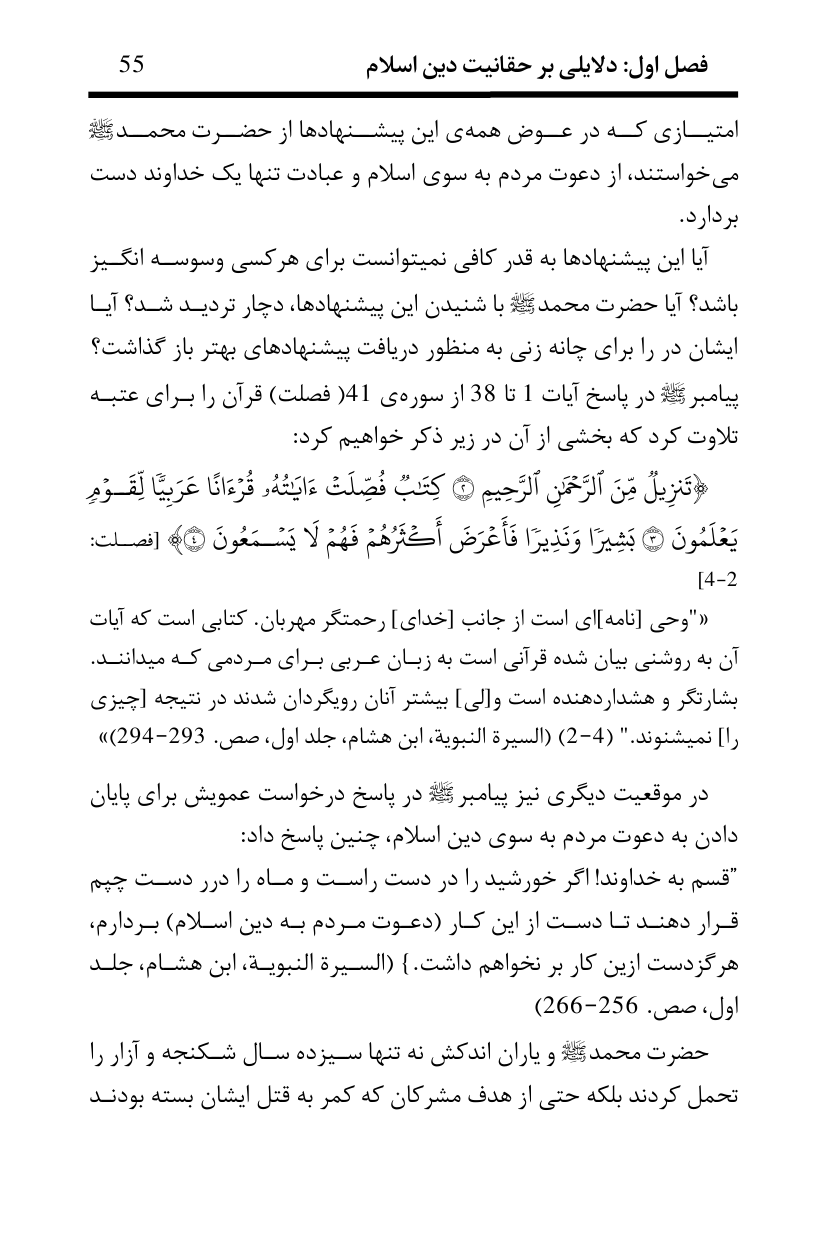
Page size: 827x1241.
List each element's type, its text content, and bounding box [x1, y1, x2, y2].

text آیا این پیشنهادها به قدر کافی نمیتوانست برای هرکسی وسوسه انگیز باشد؟ آیا حضرت محمد ج با شنیدن این پیشنهادها، دچار تردید شد؟ آیا ایشان در را برای چانه زنی به منظور دریافت پیشنهادهای بهتر باز گذاشت؟ پیامبر ج در پاسخ آیات 1 تا 38 از سوره‌ی 41( فصلت) قرآن را برای عتبه تلاوت کرد که بخشی از آن در زیر ذکر خواهیم کرد: [89, 240, 738, 461]
text در موقعیت دیگری نیز پیامبر ج در پاسخ درخواست عمویش برای پایان دادن به دعوت مردم به سوی دین اسلام، چنین پاسخ داد: [89, 771, 738, 860]
text «"وحى [نامه]اى است از جانب [خداى] رحمتگر مهربان. کتابى است که آیات آن به روشنى بیان شده قرآنى است به زبان عربى براى مردمى که مى‏دانند. بشارتگر و هشداردهنده است و[لى] بیشتر آنان رویگردان شدند در نتیجه [چیزى را] نمى‏شنوند." (4-2) (السیرة النبویة، ابن هشام، جلد اول، صص. 293-294)» [89, 602, 738, 760]
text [89, 1031, 738, 1120]
text ﴿تَنزِيلٞ مِّنَ ٱلرَّحۡمَٰنِ ٱلرَّحِيمِ ٢ كِتَٰبٞ فُصِّلَتۡ ءَايَٰتُهُۥ قُرۡءَانًا عَرَبِيّٗا لِّقَوۡمٖ يَعۡلَمُونَ ٣ بَشِيرٗا وَنَذِيرٗا فَأَعۡرَضَ أَكۡثَرُهُمۡ فَهُمۡ لَا يَسۡمَعُونَ ٤﴾ [فصلت: 2-4] [89, 461, 738, 602]
text ”قسم به خداوند! اگر خورشید را در دست راست و ماه را درر دست چپم قرار دهند تا دست از این کار (دعوت مردم به دین اسلام) بردارم، هرگزدست ازین کار بر نخواهم داشت.} (السیرة النبویة، ابن هشام، جلد اول، صص. 256-266) [89, 860, 738, 1031]
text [89, 109, 738, 240]
